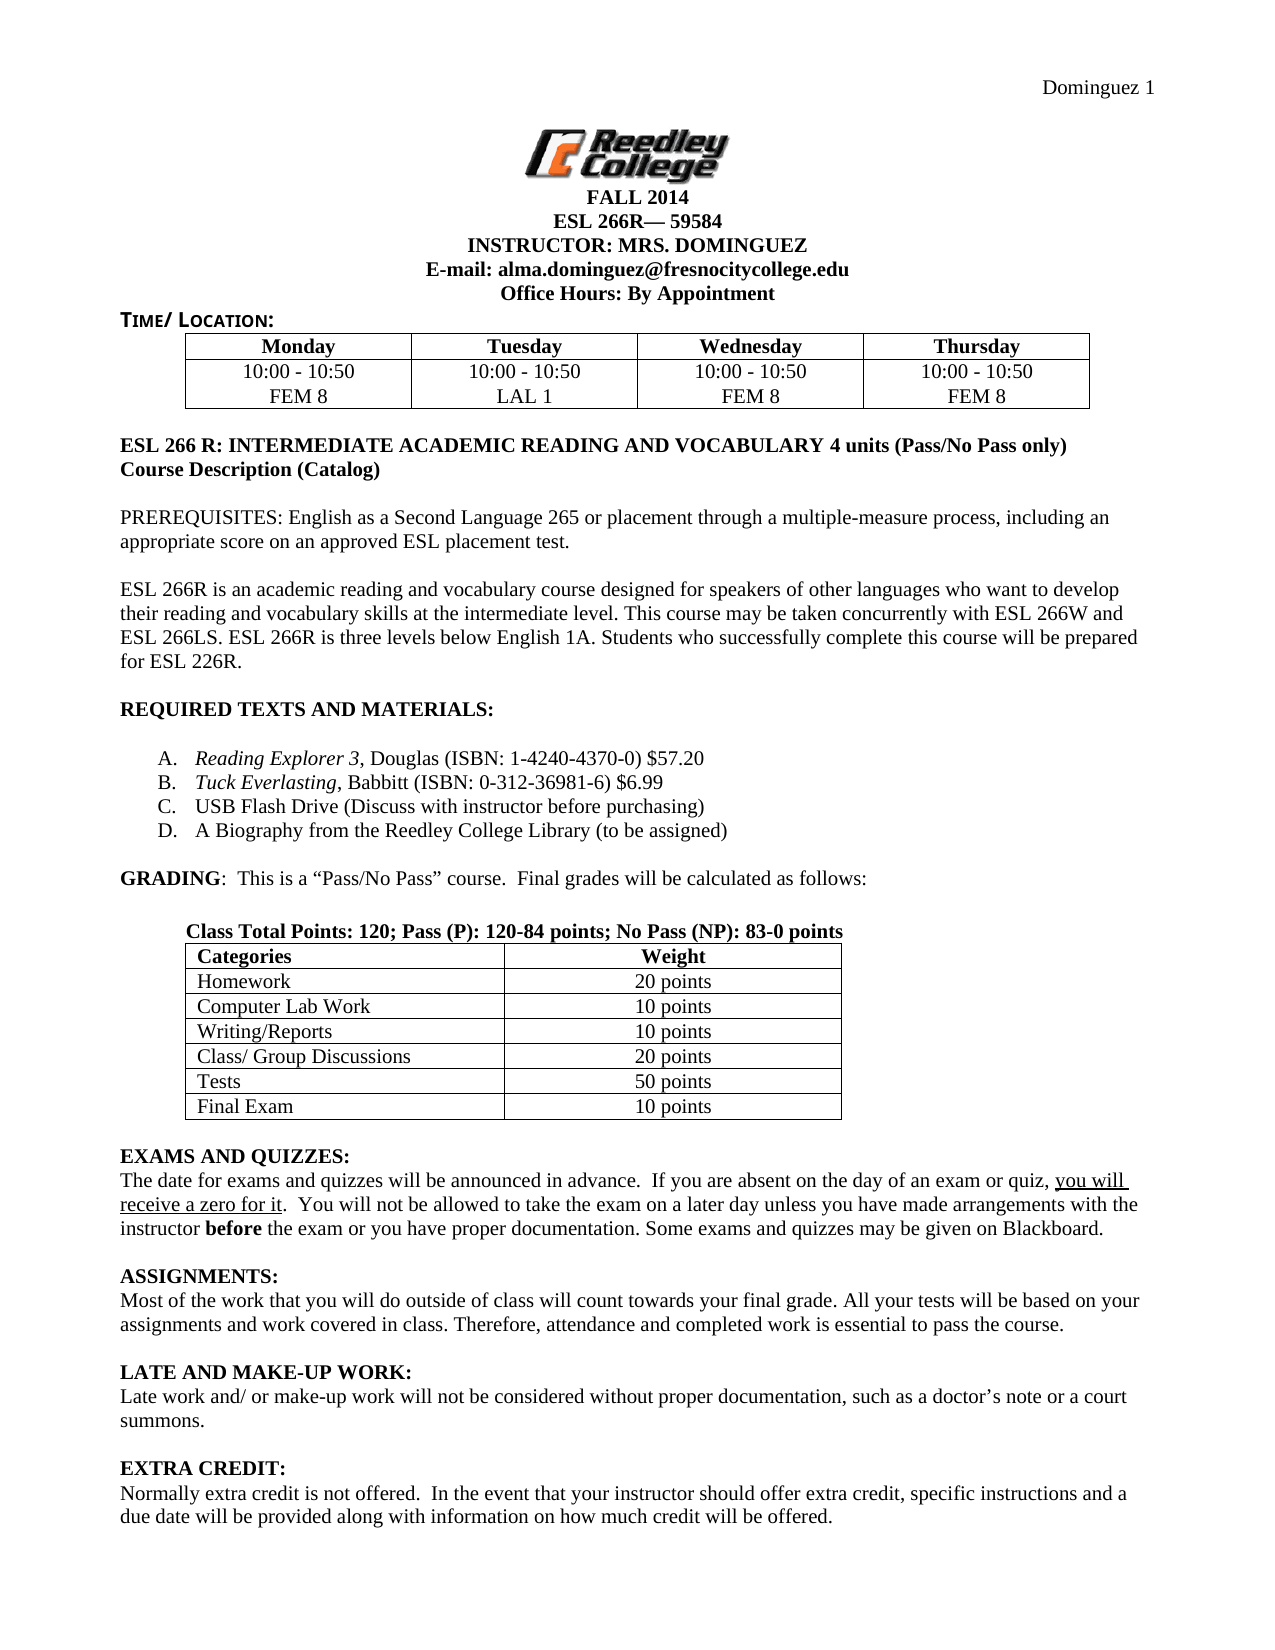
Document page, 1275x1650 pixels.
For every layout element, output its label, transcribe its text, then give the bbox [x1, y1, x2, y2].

text Time/ Location: [120, 305, 1155, 333]
table_header Tuesday [412, 334, 637, 358]
table_header Weight [505, 944, 841, 968]
text ESL 266R— 59584 [120, 209, 1155, 233]
table_cell Tests [186, 1069, 504, 1093]
table_cell Homework [186, 969, 504, 993]
text Class Total Points: 120; Pass (P): 120-84 points; No Pass (NP): 83-0 points [186, 919, 1155, 943]
table_cell 10 points [505, 1094, 841, 1118]
text Normally extra credit is not offered. In the event that your instructor should offer extra credit, specific instructions and a due date will be provided along with information on how much credit will be offered. [120, 1480, 1155, 1528]
table_header Categories [186, 944, 504, 968]
text FALL 2014 [120, 184, 1155, 209]
table_cell Class/ Group Discussions [186, 1044, 504, 1068]
table_cell 10:00 - 10:50 LAL 1 [412, 360, 637, 408]
text GRADING: This is a “Pass/No Pass” course. Final grades will be calculated as follows: [120, 866, 1155, 890]
text Late work and/ or make-up work will not be considered without proper documentation, such as a doctor’s note or a court summons. [120, 1384, 1155, 1432]
table_cell 10 points [505, 994, 841, 1018]
text REQUIRED TEXTS AND MATERIALS: [120, 697, 1155, 721]
text ESL 266 R: INTERMEDIATE ACADEMIC READING AND VOCABULARY 4 units (Pass/No Pass only) [120, 433, 1155, 457]
text E-mail: alma.dominguez@fresnocitycollege.edu [120, 257, 1155, 281]
table_cell Computer Lab Work [186, 994, 504, 1018]
table_header Monday [186, 334, 411, 358]
text EXAMS AND QUIZZES: [120, 1143, 1155, 1168]
table_header Thursday [864, 334, 1089, 358]
table_header Wednesday [638, 334, 863, 358]
text PREREQUISITES: English as a Second Language 265 or placement through a multiple-measure process, including an appropriate score on an approved ESL placement test. [120, 505, 1155, 553]
text The date for exams and quizzes will be announced in advance. If you are absent on the day of an exam or quiz, you will receive a zero for it. You will not be allowed to take the exam on a later day unless you have made arrangements with the instructor before the exam or you have proper documentation. Some exams and quizzes may be given on Blackboard. [120, 1168, 1155, 1240]
table_cell 10:00 - 10:50 FEM 8 [186, 360, 411, 408]
text Office Hours: By Appointment [120, 281, 1155, 305]
list Tuck Everlasting, Babbitt (ISBN: 0-312-36981-6) $6.99 [157, 769, 1155, 794]
text Most of the work that you will do outside of class will count towards your final grade. All your tests will be based on your assignments and work covered in class. Therefore, attendance and completed work is essential to pass the course. [0, 1288, 1155, 1336]
table_cell 10 points [505, 1019, 841, 1043]
picture [522, 120, 753, 185]
list USB Flash Drive (Discuss with instructor before purchasing) [157, 794, 1155, 818]
list A Biography from the Reedley College Library (to be assigned) [157, 818, 1155, 842]
text Course Description (Catalog) [120, 457, 1155, 481]
text ASSIGNMENTS: [120, 1264, 1155, 1288]
table_cell Final Exam [186, 1094, 504, 1118]
list Reading Explorer 3, Douglas (ISBN: 1-4240-4370-0) $57.20 [157, 746, 1155, 769]
table_cell Writing/Reports [186, 1019, 504, 1043]
text INSTRUCTOR: MRS. DOMINGUEZ [120, 233, 1155, 257]
text EXTRA CREDIT: [120, 1456, 1155, 1480]
table_cell 20 points [505, 969, 841, 993]
table_cell 50 points [505, 1069, 841, 1093]
table_cell 10:00 - 10:50 FEM 8 [864, 360, 1089, 408]
table_cell 10:00 - 10:50 FEM 8 [638, 360, 863, 408]
text ESL 266R is an academic reading and vocabulary course designed for speakers of other languages who want to develop their reading and vocabulary skills at the intermediate level. This course may be taken concurrently with ESL 266W and ESL 266LS. ESL 266R is three levels below English 1A. Students who successfully complete this course will be prepared for ESL 226R. [120, 577, 1155, 673]
table_cell 20 points [505, 1044, 841, 1068]
text LATE AND MAKE-UP WORK: [120, 1360, 1155, 1384]
